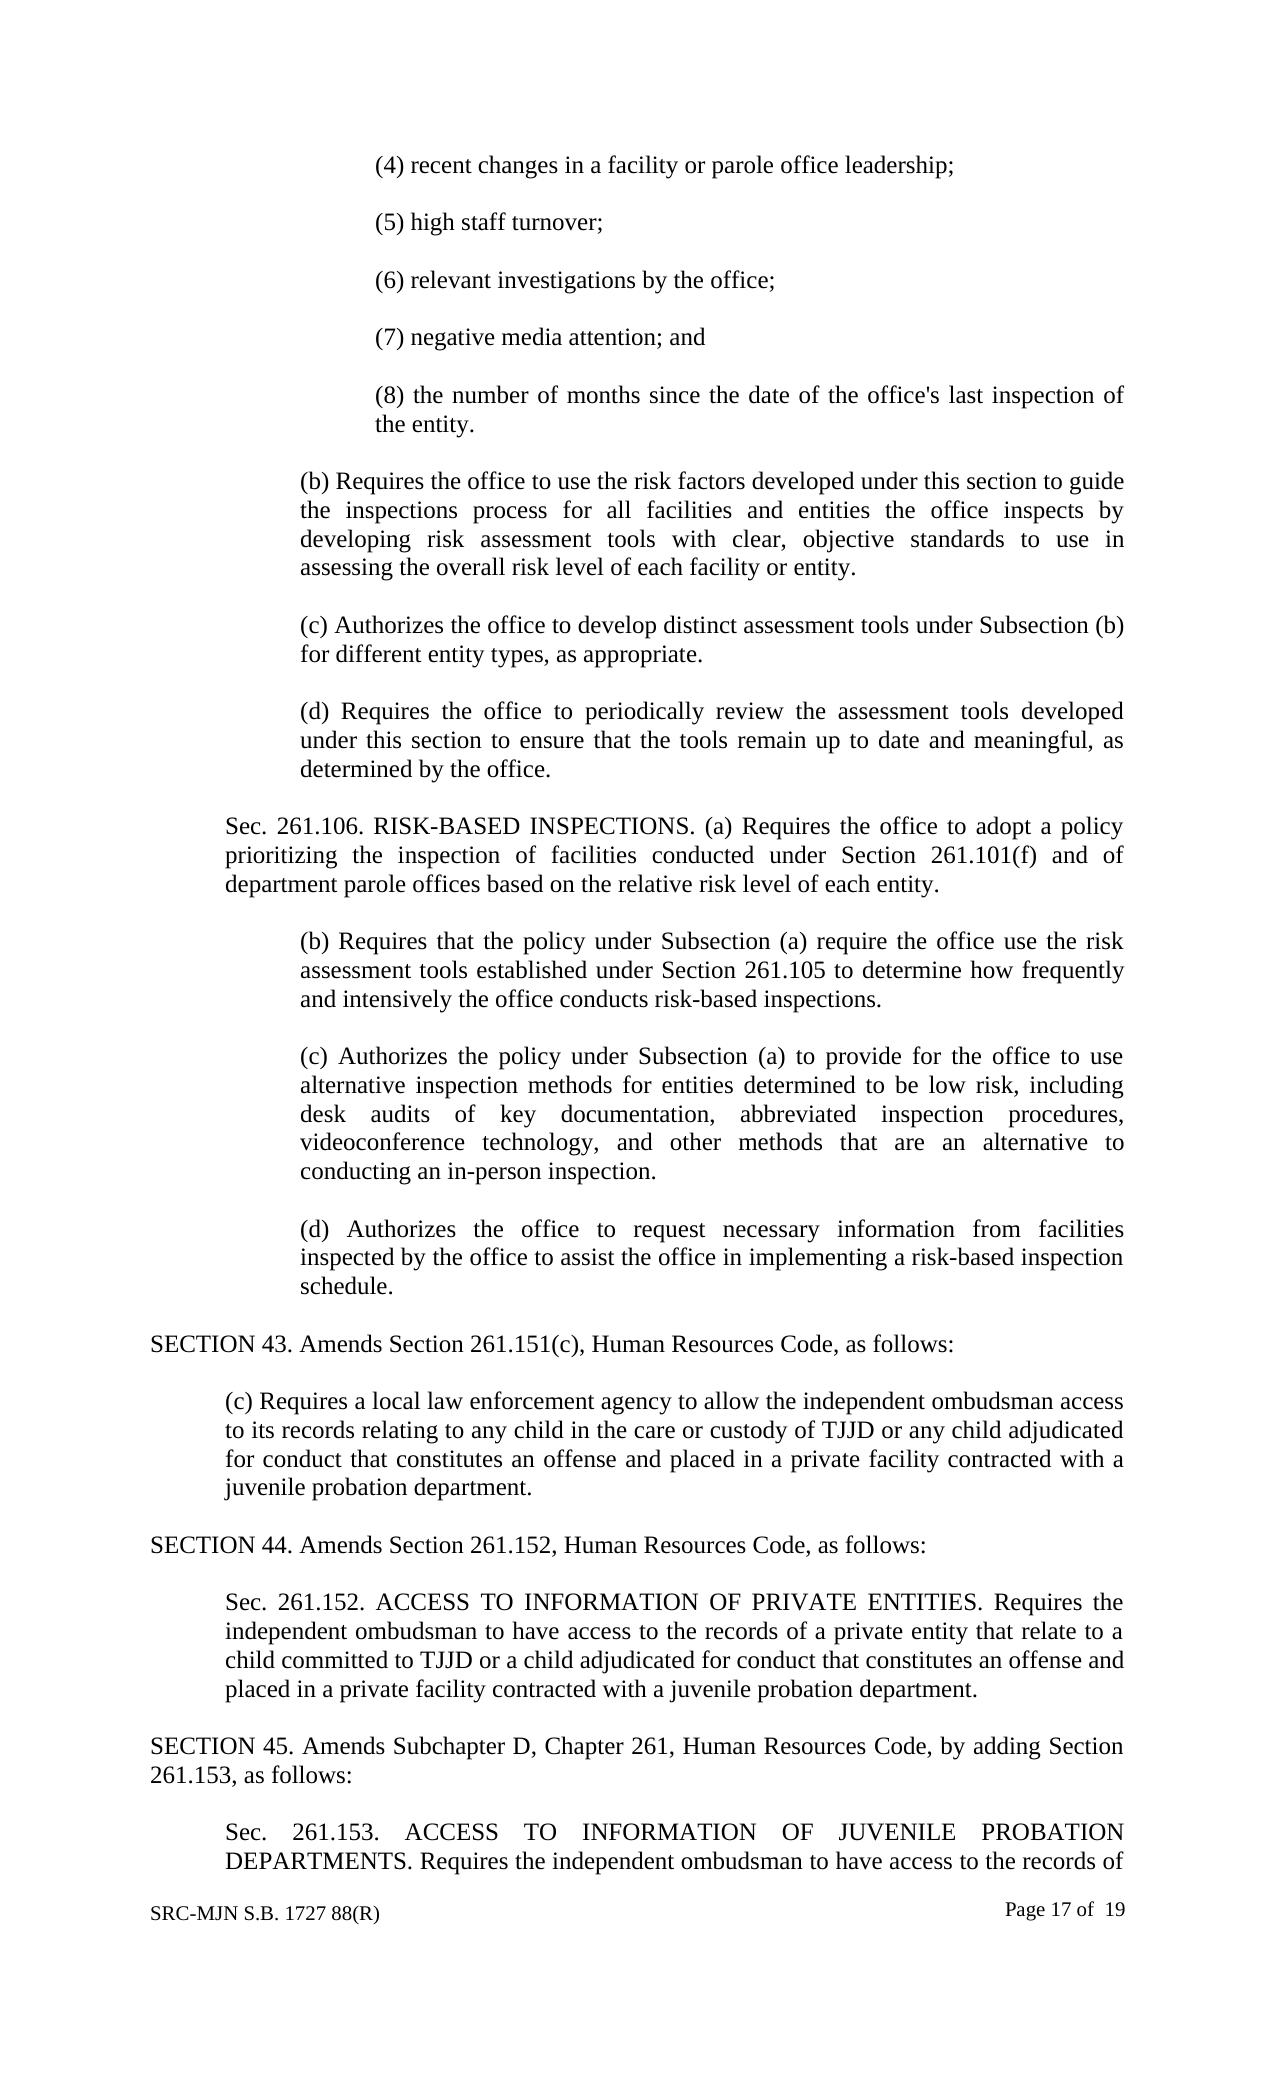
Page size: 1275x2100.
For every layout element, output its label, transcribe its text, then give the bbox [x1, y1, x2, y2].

text SECTION 43. Amends Section 261.151(c), Human Resources Code, as follows: [150, 1329, 1125, 1357]
text (4) recent changes in a facility or parole office leadership; [375, 150, 1125, 179]
text (b) Requires that the policy under Subsection (a) require the office use the risk assessment tools established under Section 261.105 to determine how frequently and intensively the office conducts risk-based inspections. [300, 926, 1125, 1012]
text (7) negative media attention; and [375, 322, 1125, 351]
text SECTION 45. Amends Subchapter D, Chapter 261, Human Resources Code, by adding Section 261.153, as follows: [150, 1731, 1125, 1789]
text (5) high staff turnover; [375, 207, 1125, 236]
text (b) Requires the office to use the risk factors developed under this section to guide the inspections process for all facilities and entities the office inspects by developing risk assessment tools with clear, objective standards to use in assessing the overall risk level of each facility or entity. [300, 466, 1125, 581]
text (c) Authorizes the office to develop distinct assessment tools under Subsection (b) for different entity types, as appropriate. [300, 610, 1125, 667]
text Sec. 261.152. ACCESS TO INFORMATION OF PRIVATE ENTITIES. Requires the independent ombudsman to have access to the records of a private entity that relate to a child committed to TJJD or a child adjudicated for conduct that constitutes an offense and placed in a private facility contracted with a juvenile probation department. [225, 1587, 1125, 1702]
text SECTION 44. Amends Section 261.152, Human Resources Code, as follows: [150, 1530, 1125, 1559]
text (c) Authorizes the policy under Subsection (a) to provide for the office to use alternative inspection methods for entities determined to be low risk, including desk audits of key documentation, abbreviated inspection procedures, videoconference technology, and other methods that are an alternative to conducting an in-person inspection. [300, 1041, 1125, 1185]
text (8) the number of months since the date of the office's last inspection of the entity. [375, 380, 1125, 437]
text (d) Authorizes the office to request necessary information from facilities inspected by the office to assist the office in implementing a risk-based inspection schedule. [300, 1214, 1125, 1300]
text Sec. 261.106. RISK-BASED INSPECTIONS. (a) Requires the office to adopt a policy prioritizing the inspection of facilities conducted under Section 261.101(f) and of department parole offices based on the relative risk level of each entity. [225, 811, 1125, 897]
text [225, 1817, 1125, 1875]
text (c) Requires a local law enforcement agency to allow the independent ombudsman access to its records relating to any child in the care or custody of TJJD or any child adjudicated for conduct that constitutes an offense and placed in a private facility contracted with a juvenile probation department. [225, 1386, 1125, 1501]
text (d) Requires the office to periodically review the assessment tools developed under this section to ensure that the tools remain up to date and meaningful, as determined by the office. [300, 696, 1125, 782]
text (6) relevant investigations by the office; [375, 265, 1125, 294]
